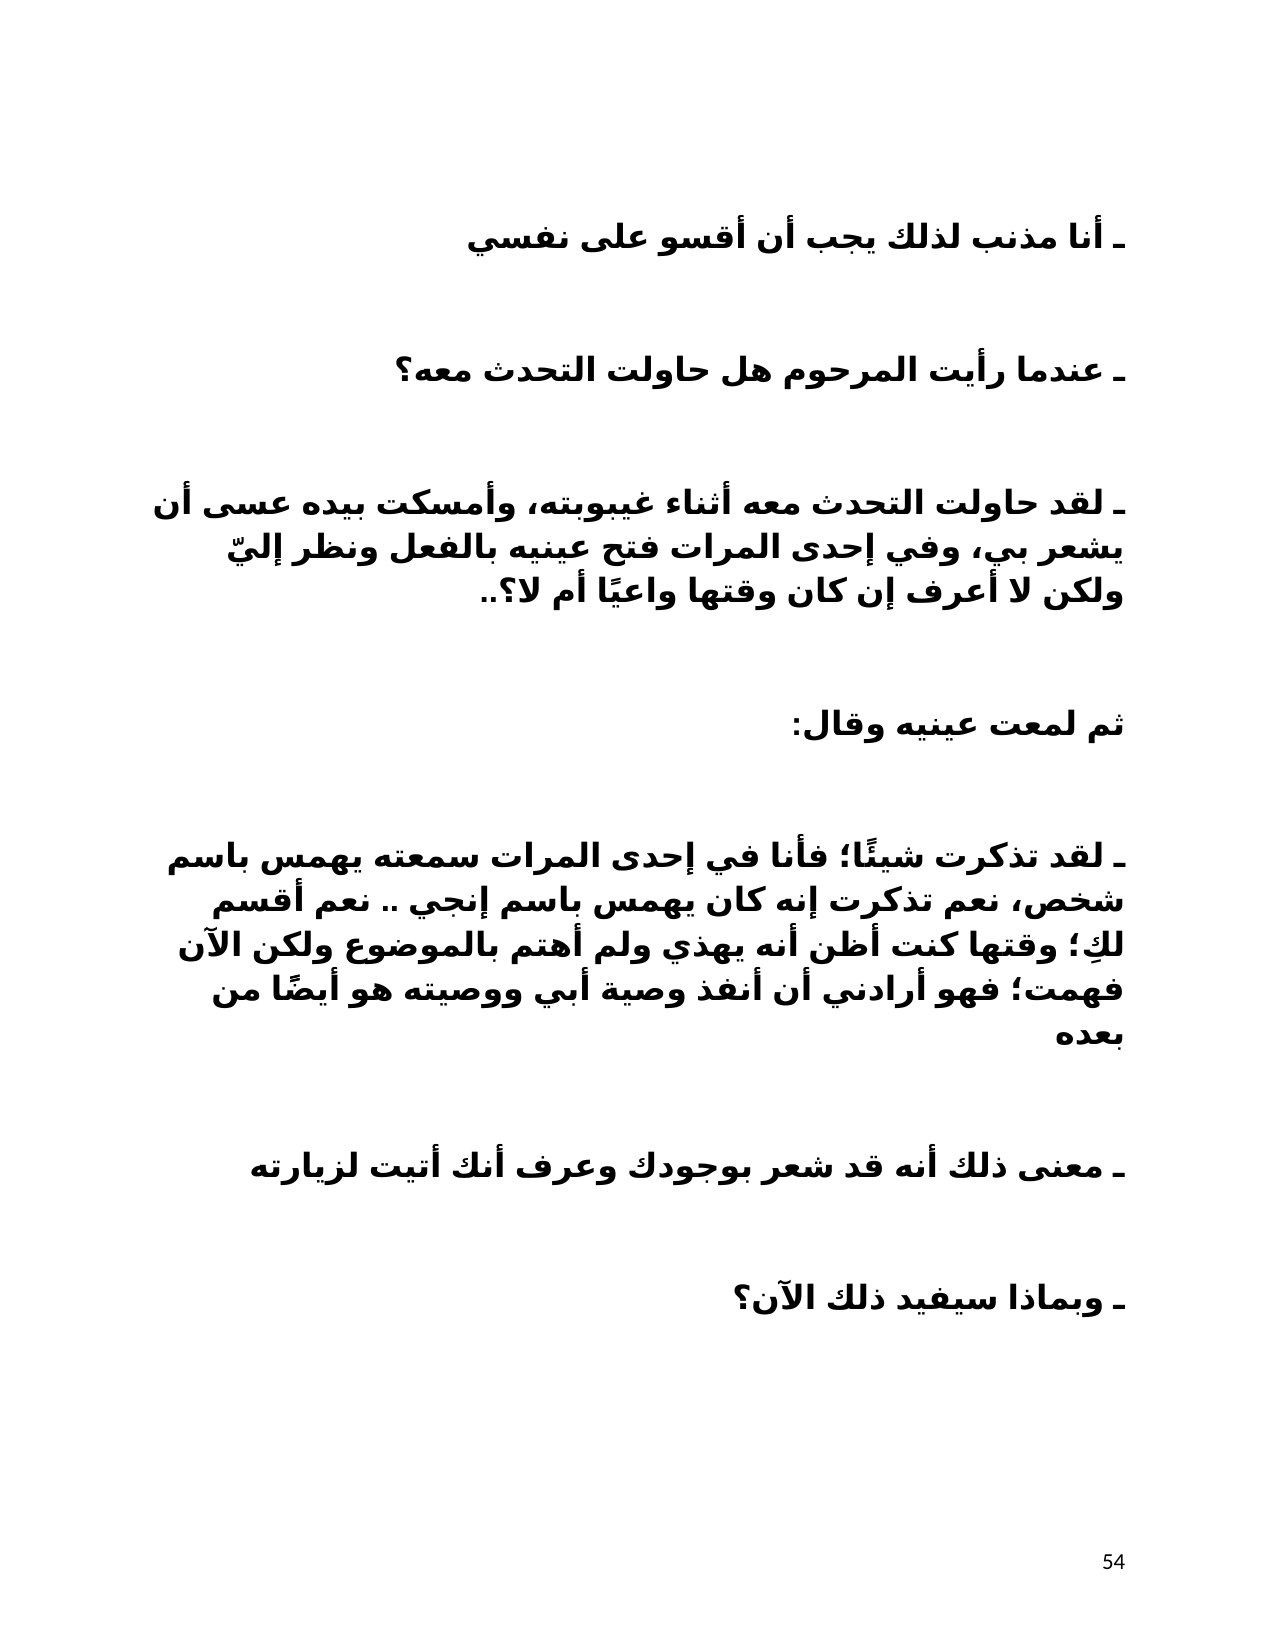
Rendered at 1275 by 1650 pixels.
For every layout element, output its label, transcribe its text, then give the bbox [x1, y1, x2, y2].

text ـ لقد حاولت التحدث معه أثناء غيبوبته، وأمسكت بيده عسى أن يشعر بي، وفي إحدى المرات فتح عينيه بالفعل ونظر إليّ ولكن لا أعرف إن كان وقتها واعيًا أم لا؟.. [150, 483, 1125, 609]
text ـ أنا مذنب لذلك يجب أن أقسو على نفسي [150, 218, 1125, 256]
text ـ وبماذا سيفيد ذلك الآن؟ [150, 1278, 1125, 1317]
text ـ معنى ذلك أنه قد شعر بوجودك وعرف أنك أتيت لزيارته [150, 1146, 1125, 1184]
text ـ لقد تذكرت شيئًا؛ فأنا في إحدى المرات سمعته يهمس باسم شخص، نعم تذكرت إنه كان يهمس باسم إنجي .. نعم أقسم لكِ؛ وقتها كنت أظن أنه يهذي ولم أهتم بالموضوع ولكن الآن فهمت؛ فهو أرادني أن أنفذ وصية أبي ووصيته هو أيضًًا من بعده [150, 836, 1125, 1051]
text ـ عندما رأيت المرحوم هل حاولت التحدث معه؟ [150, 350, 1125, 389]
text ثم لمعت عينيه وقال: [150, 704, 1125, 742]
